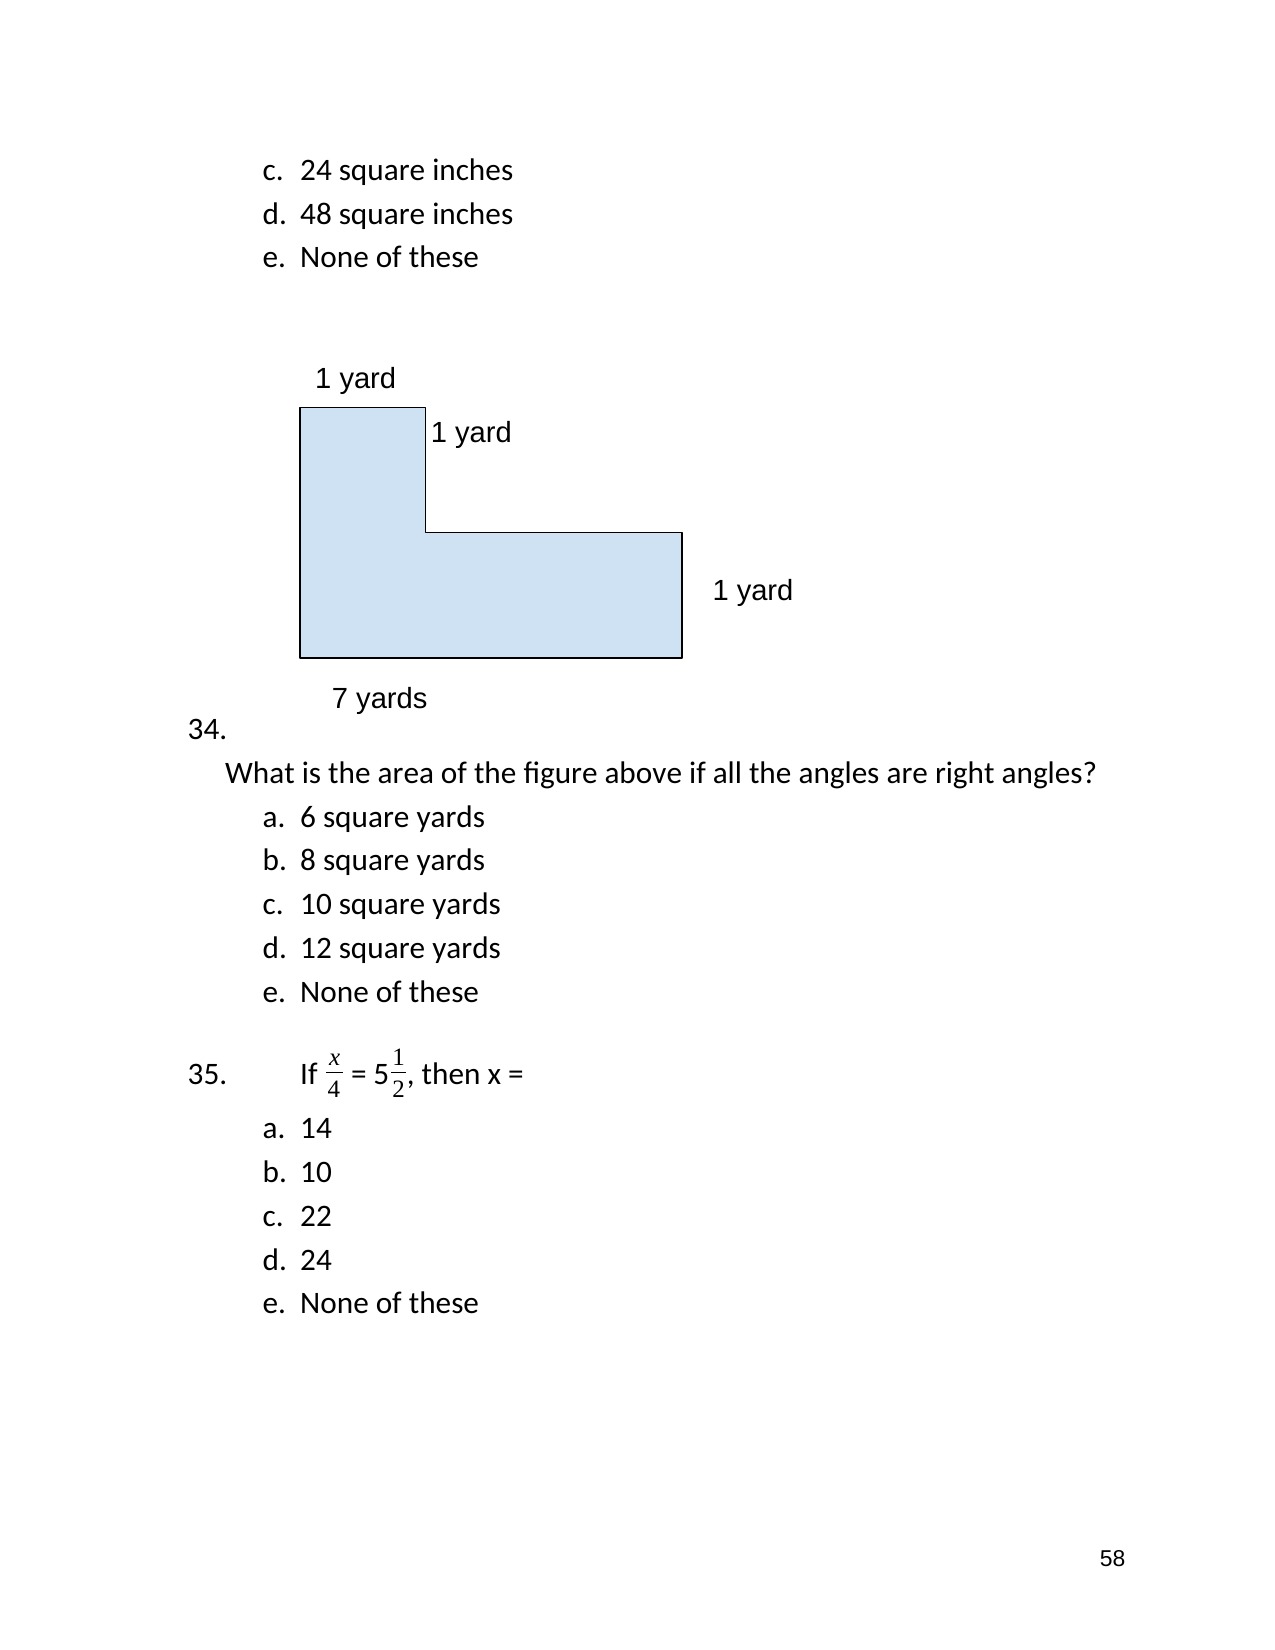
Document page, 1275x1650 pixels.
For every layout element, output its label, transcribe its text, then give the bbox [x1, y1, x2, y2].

list If = 5, then x = [187, 1044, 1125, 1103]
list 8 square yards [262, 840, 1125, 878]
list None of these [262, 237, 1125, 306]
list None of these [262, 1283, 1125, 1322]
list 48 square inches [262, 194, 1125, 232]
list 24 [262, 1240, 1125, 1278]
list 10 square yards [262, 884, 1125, 922]
list 10 [262, 1152, 1125, 1190]
list 22 [262, 1196, 1125, 1234]
list What is the area of the figure above if all the angles are right angles? [187, 353, 1125, 791]
list 14 [262, 1108, 1125, 1147]
list None of these [262, 972, 1125, 1040]
list 12 square yards [262, 928, 1125, 966]
list 6 square yards [262, 797, 1125, 835]
list 24 square inches [262, 150, 1125, 188]
